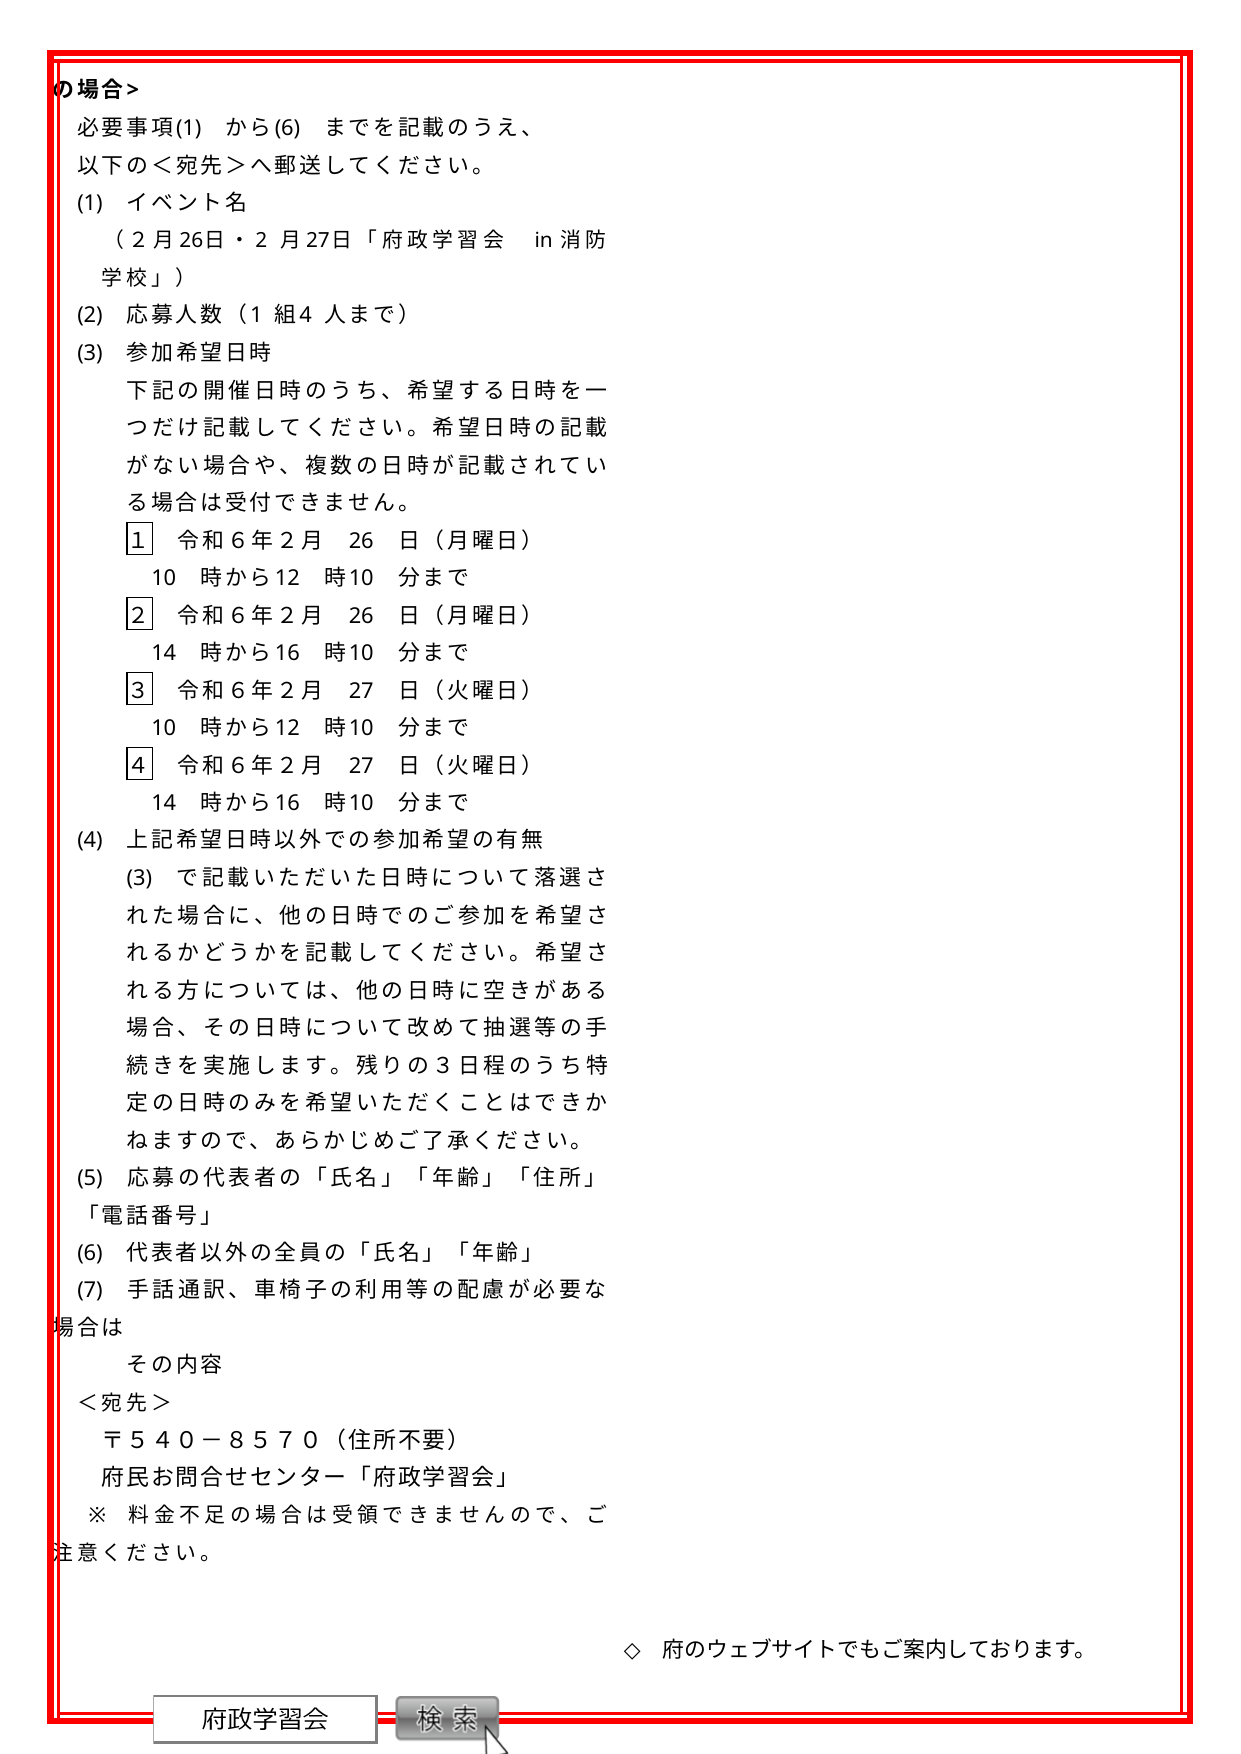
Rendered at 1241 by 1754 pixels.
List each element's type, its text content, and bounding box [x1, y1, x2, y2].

text 以下の＜宛先＞へ郵送してください。 [74, 145, 611, 182]
text (3)で記載いただいた日時について落選された場合に、他の日時でのご参加を希望されるかどうかを記載してください。希望される方については、他の日時に空きがある場合、その日時について改めて抽選等の手続きを実施します。残りの３日程のうち特定の日時のみを希望いただくことはできかねますので、あらかじめご了承ください。 [107, 857, 611, 1157]
text 府民お問合せセンター「府政学習会」 [60, 1457, 611, 1495]
text (3)参加希望日時 [60, 332, 611, 370]
text (2)応募人数（1組4人まで） [60, 295, 611, 332]
text （２月26日・2月27日「府政学習会 in 消防学校」） [74, 220, 611, 295]
text 下記の開催日時のうち、希望する日時を一つだけ記載してください。希望日時の記載がない場合や、複数の日時が記載されている場合は受付できません。 [107, 370, 611, 520]
text 10時から12時10分まで [140, 557, 611, 595]
text ２ 令和６年２月26日（月曜日） [107, 595, 611, 632]
text 14時から16時10分まで [140, 782, 611, 820]
text ※料金不足の場合は受領できませんので、ご注意ください。 [60, 1495, 611, 1570]
text <往復はがきの場合> [60, 70, 611, 107]
text (7)手話通訳、車椅子の利用等の配慮が必要な場合は [60, 1270, 611, 1345]
text (5)応募の代表者の「氏名」「年齢」「住所」「電話番号」 [74, 1157, 611, 1232]
text ＜宛先＞ [60, 1382, 611, 1420]
text 10時から12時10分まで [140, 707, 611, 745]
text ４ 令和６年２月27日（火曜日） [107, 745, 611, 782]
text (4)上記希望日時以外での参加希望の有無 [74, 820, 611, 857]
text 14時から16時10分まで [140, 632, 611, 670]
text ３ 令和６年２月27日（火曜日） [107, 670, 611, 707]
text 〒５４０－８５７０（住所不要） [60, 1420, 611, 1457]
text (1)イベント名 [60, 182, 611, 220]
text １ 令和６年２月26日（月曜日） [107, 520, 611, 557]
text その内容 [63, 1345, 611, 1382]
text 必要事項(1)から(6)までを記載のうえ、 [74, 107, 611, 145]
text (6)代表者以外の全員の「氏名」「年齢」 [60, 1232, 611, 1270]
